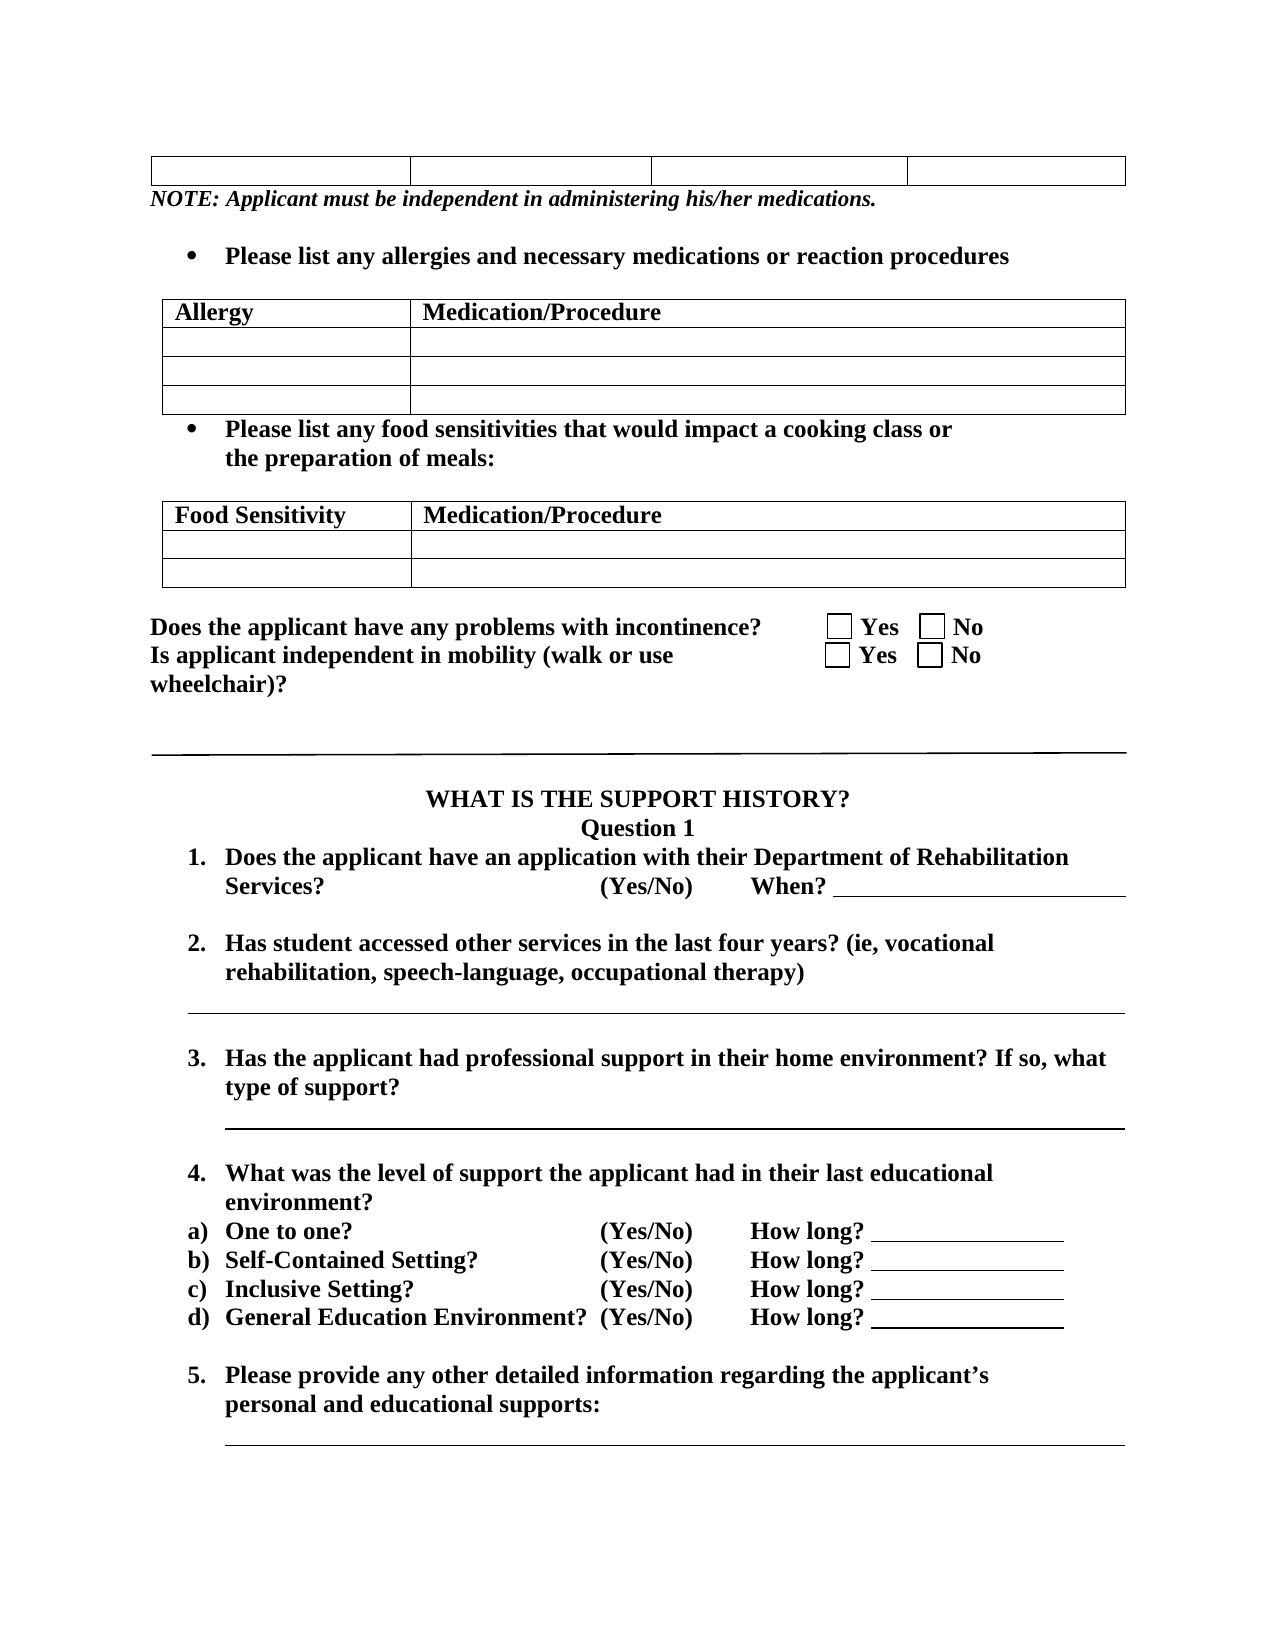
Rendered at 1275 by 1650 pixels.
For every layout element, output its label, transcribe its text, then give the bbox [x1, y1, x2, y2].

list General Education Environment? (Yes/No) How long? [187, 1302, 1208, 1331]
list What was the level of support the applicant had in their last educational environment? [187, 1158, 993, 1216]
table_header Medication/Procedure [412, 502, 1125, 529]
list Inclusive Setting? (Yes/No) How long? [187, 1274, 1208, 1302]
table_cell [411, 386, 1125, 413]
table_cell [163, 386, 410, 413]
list Has student accessed other services in the last four years? (ie, vocational rehabilitation, speech-language, occupational therapy) [187, 928, 994, 986]
list Please list any allergies and necessary medications or reaction procedures [187, 241, 1208, 270]
subtitle WHAT IS THE SUPPORT HISTORY? [188, 784, 1088, 813]
text Question 1 [580, 813, 1208, 842]
table_header [652, 157, 907, 185]
text Yes No [858, 641, 1208, 669]
table_cell [411, 357, 1125, 384]
table_header Medication/Procedure [411, 300, 1125, 327]
table_header [152, 157, 410, 185]
text Yes No [860, 612, 1208, 641]
table_cell [163, 328, 410, 356]
text Does the applicant have any problems with incontinence? [150, 612, 816, 641]
table_cell [163, 531, 411, 558]
table_header [411, 157, 651, 185]
table_header Allergy [163, 300, 410, 327]
text Is applicant independent in mobility (walk or use wheelchair)? [150, 641, 816, 698]
table_header Food Sensitivity [163, 502, 411, 529]
table_cell [163, 357, 410, 384]
list Has the applicant had professional support in their home environment? If so, what type of support? [187, 1043, 1106, 1101]
list One to one? (Yes/No) How long? [187, 1216, 1208, 1245]
text NOTE: Applicant must be independent in administering his/her medications. [150, 186, 1208, 212]
list Please provide any other detailed information regarding the applicant’s personal and educational supports: [187, 1360, 1087, 1417]
list Self-Contained Setting? (Yes/No) How long? [187, 1245, 1208, 1273]
table_header [908, 157, 1125, 185]
list Please list any food sensitivities that would impact a cooking class or the preparation of meals: [187, 415, 992, 472]
list Does the applicant have an application with their Department of Rehabilitation Services? (Yes/No) When? [187, 842, 1126, 899]
table_cell [163, 559, 411, 587]
table_cell [411, 328, 1125, 356]
table_cell [412, 559, 1125, 587]
table_cell [412, 531, 1125, 558]
